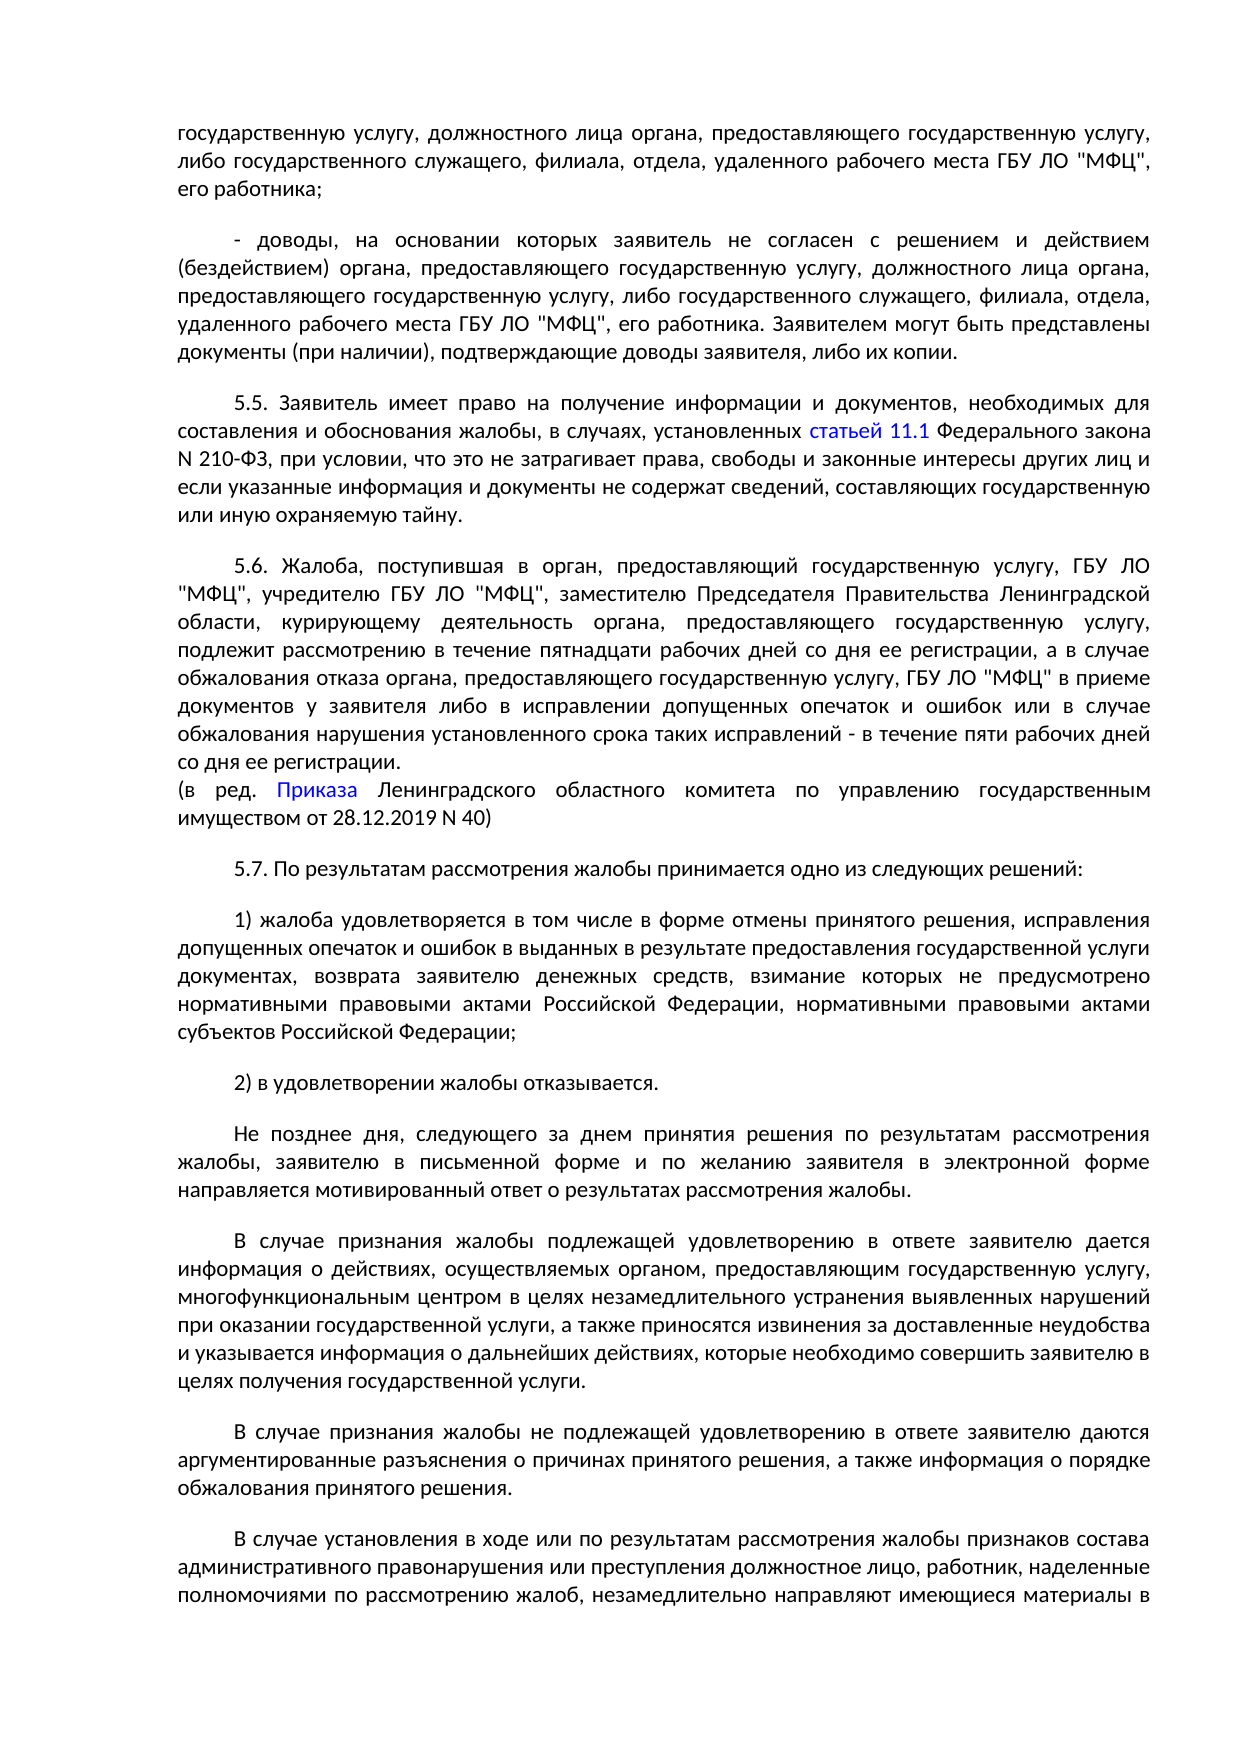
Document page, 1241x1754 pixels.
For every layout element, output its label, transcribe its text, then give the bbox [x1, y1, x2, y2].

text В случае признания жалобы не подлежащей удовлетворению в ответе заявителю даются аргументированные разъяснения о причинах принятого решения, а также информация о порядке обжалования принятого решения. [177, 1417, 1152, 1501]
text 5.5. Заявитель имеет право на получение информации и документов, необходимых для составления и обоснования жалобы, в случаях, установленных статьей 11.1 Федерального закона N 210-ФЗ, при условии, что это не затрагивает права, свободы и законные интересы других лиц и если указанные информация и документы не содержат сведений, составляющих государственную или иную охраняемую тайну. [177, 388, 1152, 528]
text 1) жалоба удовлетворяется в том числе в форме отмены принятого решения, исправления допущенных опечаток и ошибок в выданных в результате предоставления государственной услуги документах, возврата заявителю денежных средств, взимание которых не предусмотрено нормативными правовыми актами Российской Федерации, нормативными правовыми актами субъектов Российской Федерации; [177, 905, 1152, 1045]
text Не позднее дня, следующего за днем принятия решения по результатам рассмотрения жалобы, заявителю в письменной форме и по желанию заявителя в электронной форме направляется мотивированный ответ о результатах рассмотрения жалобы. [177, 1119, 1152, 1203]
text - доводы, на основании которых заявитель не согласен с решением и действием (бездействием) органа, предоставляющего государственную услугу, должностного лица органа, предоставляющего государственную услугу, либо государственного служащего, филиала, отдела, удаленного рабочего места ГБУ ЛО "МФЦ", его работника. Заявителем могут быть представлены документы (при наличии), подтверждающие доводы заявителя, либо их копии. [177, 225, 1152, 365]
text 5.6. Жалоба, поступившая в орган, предоставляющий государственную услугу, ГБУ ЛО "МФЦ", учредителю ГБУ ЛО "МФЦ", заместителю Председателя Правительства Ленинградской области, курирующему деятельность органа, предоставляющего государственную услугу, подлежит рассмотрению в течение пятнадцати рабочих дней со дня ее регистрации, а в случае обжалования отказа органа, предоставляющего государственную услугу, ГБУ ЛО "МФЦ" в приеме документов у заявителя либо в исправлении допущенных опечаток и ошибок или в случае обжалования нарушения установленного срока таких исправлений - в течение пяти рабочих дней со дня ее регистрации. [177, 551, 1152, 775]
text (в ред. Приказа Ленинградского областного комитета по управлению государственным имуществом от 28.12.2019 N 40) [177, 775, 1152, 831]
text В случае признания жалобы подлежащей удовлетворению в ответе заявителю дается информация о действиях, осуществляемых органом, предоставляющим государственную услугу, многофункциональным центром в целях незамедлительного устранения выявленных нарушений при оказании государственной услуги, а также приносятся извинения за доставленные неудобства и указывается информация о дальнейших действиях, которые необходимо совершить заявителю в целях получения государственной услуги. [177, 1226, 1152, 1394]
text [177, 1524, 1152, 1608]
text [177, 118, 1152, 202]
text 5.7. По результатам рассмотрения жалобы принимается одно из следующих решений: [177, 854, 1152, 882]
text 2) в удовлетворении жалобы отказывается. [177, 1068, 1152, 1096]
